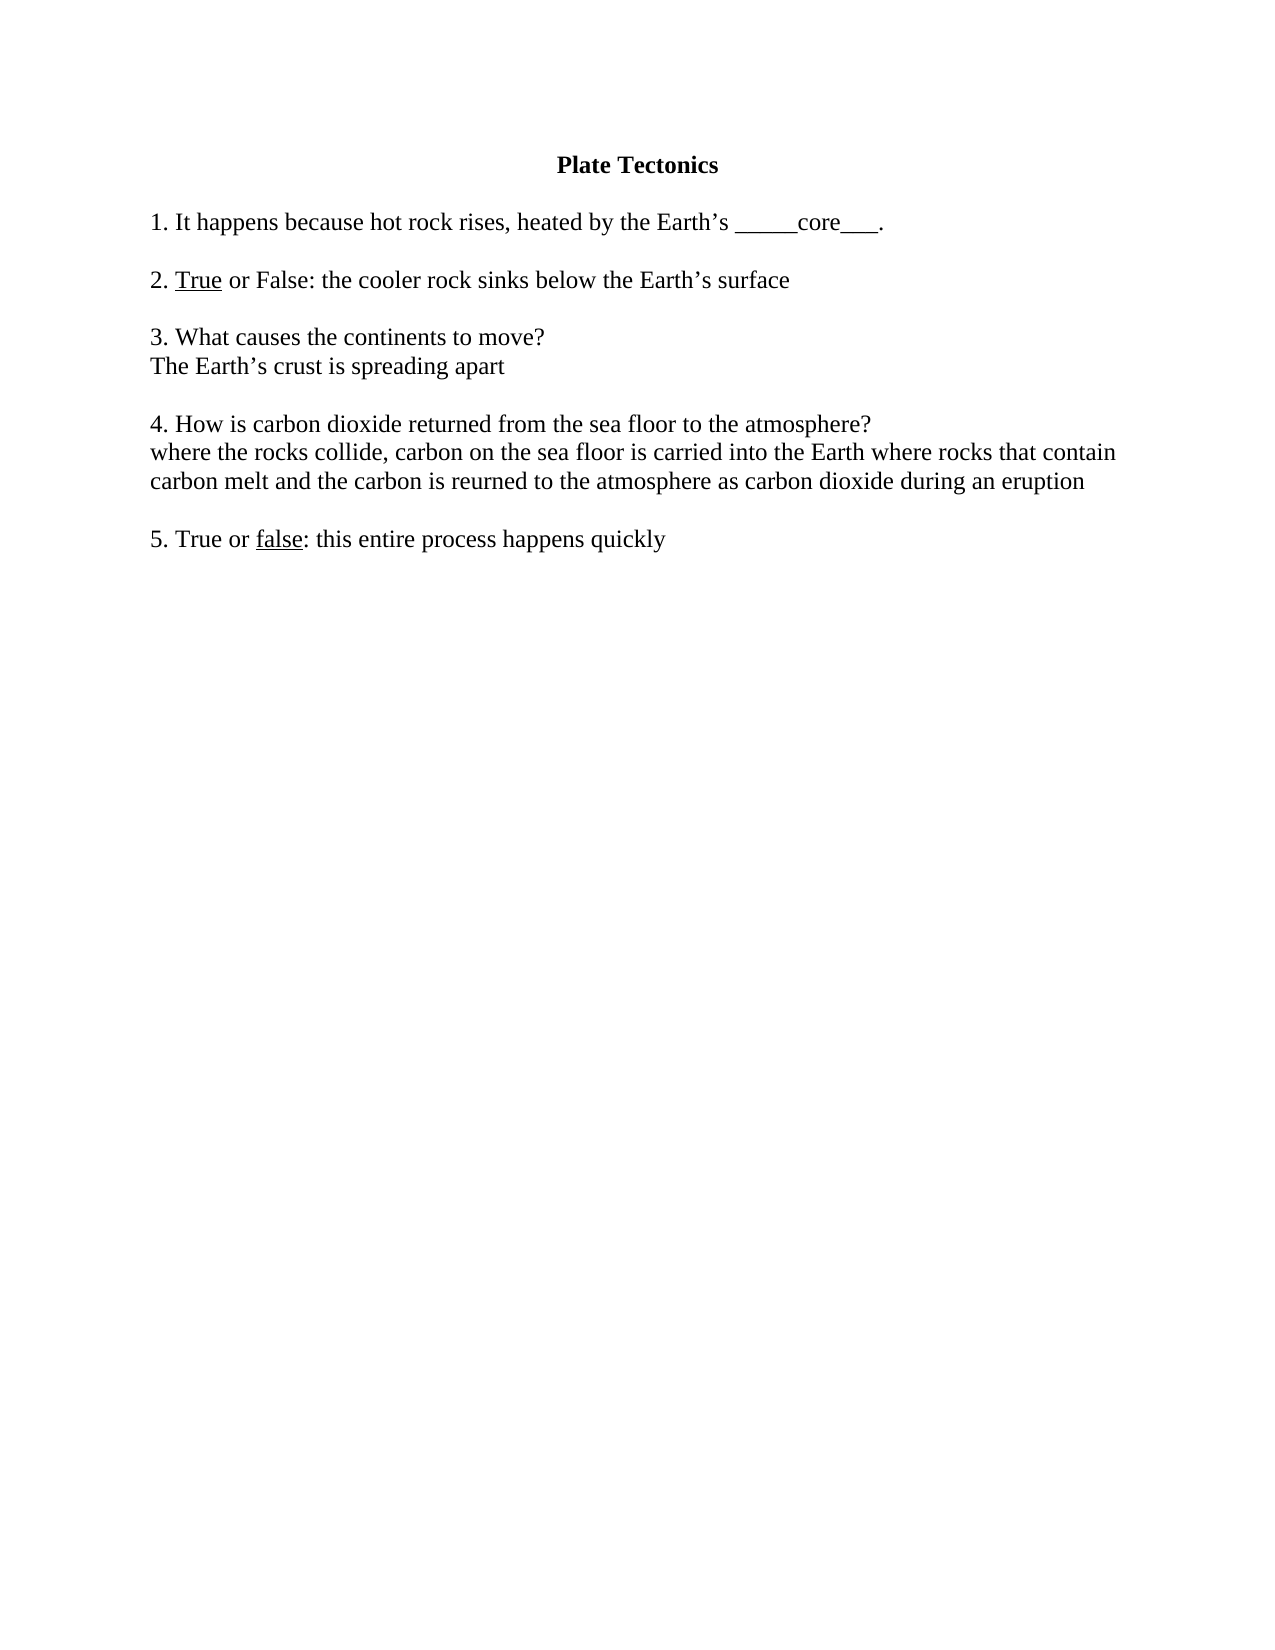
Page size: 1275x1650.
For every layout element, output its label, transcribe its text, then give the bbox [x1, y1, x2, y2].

text The Earth’s crust is spreading apart [150, 351, 1125, 380]
text 2. True or False: the cooler rock sinks below the Earth’s surface [150, 265, 1125, 294]
text 4. How is carbon dioxide returned from the sea floor to the atmosphere? [150, 409, 1125, 437]
text where the rocks collide, carbon on the sea floor is carried into the Earth where rocks that contain carbon melt and the carbon is reurned to the atmosphere as carbon dioxide during an eruption [150, 437, 1125, 495]
text 1. It happens because hot rock rises, heated by the Earth’s _____core___. [150, 207, 1125, 236]
text 5. True or false: this entire process happens quickly [150, 524, 1125, 552]
text Plate Tectonics [150, 150, 1125, 179]
text 3. What causes the continents to move? [150, 322, 1125, 351]
